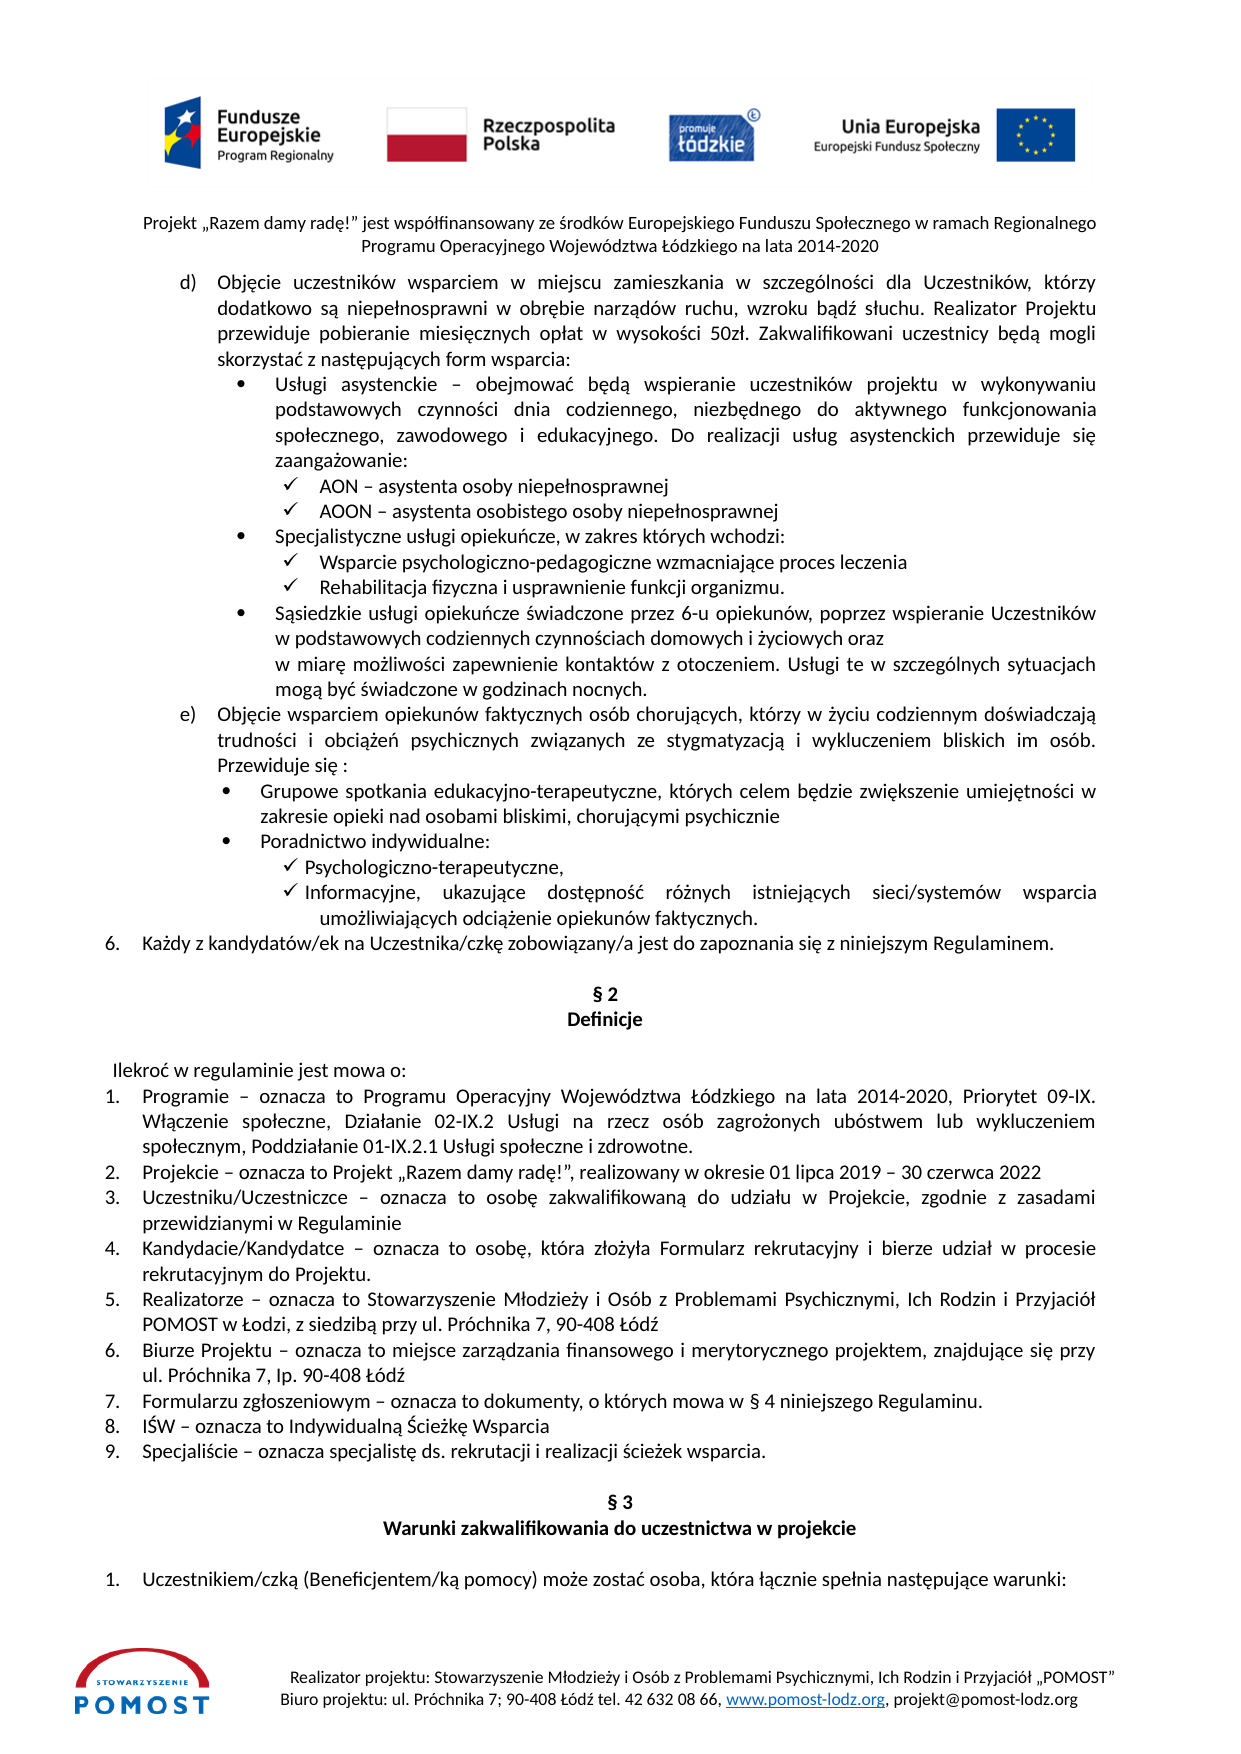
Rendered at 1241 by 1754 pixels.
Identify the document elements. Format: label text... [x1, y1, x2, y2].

list Usługi asystenckie – obejmować będą wspieranie uczestników projektu w wykonywaniu podstawowych czynności dnia codziennego, niezbędnego do aktywnego funkcjonowania społecznego, zawodowego i edukacyjnego. Do realizacji usług asystenckich przewiduje się zaangażowanie: [237, 371, 1097, 473]
list AOON – asystenta osobistego osoby niepełnosprawnej [282, 498, 1097, 524]
text § 2 [112, 981, 1097, 1007]
list Objęcie uczestników wsparciem w miejscu zamieszkania w szczególności dla Uczestników, którzy dodatkowo są niepełnosprawni w obrębie narządów ruchu, wzroku bądź słuchu. Realizator Projektu przewiduje pobieranie miesięcznych opłat w wysokości 50zł. Zakwalifikowani uczestnicy będą mogli skorzystać z następujących form wsparcia: [179, 269, 1097, 371]
list Wsparcie psychologiczno-pedagogiczne wzmacniające proces leczenia [282, 549, 1097, 574]
list Psychologiczno-terapeutyczne, [282, 854, 1097, 879]
list Uczestnikiem/czką (Beneficjentem/ką pomocy) może zostać osoba, która łącznie spełnia następujące warunki: [104, 1566, 1097, 1591]
list IŚW – oznacza to Indywidualną Ścieżkę Wsparcia [104, 1413, 1097, 1439]
list Specjaliście – oznacza specjalistę ds. rekrutacji i realizacji ścieżek wsparcia. [104, 1439, 1097, 1464]
list Sąsiedzkie usługi opiekuńcze świadczone przez 6-u opiekunów, poprzez wspieranie Uczestników w podstawowych codziennych czynnościach domowych i życiowych oraz [237, 600, 1097, 651]
text Warunki zakwalifikowania do uczestnictwa w projekcie [142, 1515, 1097, 1540]
list Specjalistyczne usługi opiekuńcze, w zakres których wchodzi: [237, 524, 1097, 549]
text w miarę możliwości zapewnienie kontaktów z otoczeniem. Usługi te w szczególnych sytuacjach mogą być świadczone w godzinach nocnych. [275, 651, 1097, 702]
list Poradnictwo indywidualne: [223, 829, 1097, 854]
picture [75, 1647, 210, 1714]
text Definicje [112, 1007, 1097, 1032]
picture [147, 78, 1093, 187]
list Grupowe spotkania edukacyjno-terapeutyczne, których celem będzie zwiększenie umiejętności w zakresie opieki nad osobami bliskimi, chorującymi psychicznie [223, 778, 1097, 829]
list Projekcie – oznacza to Projekt „Razem damy radę!”, realizowany w okresie 01 lipca 2019 – 30 czerwca 2022 [104, 1159, 1097, 1184]
list Objęcie wsparciem opiekunów faktycznych osób chorujących, którzy w życiu codziennym doświadczają trudności i obciążeń psychicznych związanych ze stygmatyzacją i wykluczeniem bliskich im osób. Przewiduje się : [179, 702, 1097, 778]
list Kandydacie/Kandydatce – oznacza to osobę, która złożyła Formularz rekrutacyjny i bierze udział w procesie rekrutacyjnym do Projektu. [104, 1235, 1097, 1286]
list Realizatorze – oznacza to Stowarzyszenie Młodzieży i Osób z Problemami Psychicznymi, Ich Rodzin i Przyjaciół POMOST w Łodzi, z siedzibą przy ul. Próchnika 7, 90-408 Łódź [104, 1286, 1097, 1337]
list Formularzu zgłoszeniowym – oznacza to dokumenty, o których mowa w § 4 niniejszego Regulaminu. [104, 1388, 1097, 1413]
list Uczestniku/Uczestniczce – oznacza to osobę zakwalifikowaną do udziału w Projekcie, zgodnie z zasadami przewidzianymi w Regulaminie [104, 1184, 1097, 1235]
list Biurze Projektu – oznacza to miejsce zarządzania finansowego i merytorycznego projektem, znajdujące się przy ul. Próchnika 7, Ip. 90-408 Łódź [104, 1337, 1097, 1388]
list Rehabilitacja fizyczna i usprawnienie funkcji organizmu. [282, 574, 1097, 600]
list Informacyjne, ukazujące dostępność różnych istniejących sieci/systemów wsparcia umożliwiających odciążenie opiekunów faktycznych. [282, 879, 1097, 930]
list Każdy z kandydatów/ek na Uczestnika/czkę zobowiązany/a jest do zapoznania się z niniejszym Regulaminem. [104, 930, 1097, 956]
text § 3 [142, 1489, 1097, 1515]
list AON – asystenta osoby niepełnosprawnej [282, 473, 1097, 498]
text Ilekroć w regulaminie jest mowa o: [112, 1057, 1097, 1083]
list Programie – oznacza to Programu Operacyjny Województwa Łódzkiego na lata 2014-2020, Priorytet 09-IX. Włączenie społeczne, Działanie 02-IX.2 Usługi na rzecz osób zagrożonych ubóstwem lub wykluczeniem społecznym, Poddziałanie 01-IX.2.1 Usługi społeczne i zdrowotne. [104, 1083, 1097, 1159]
